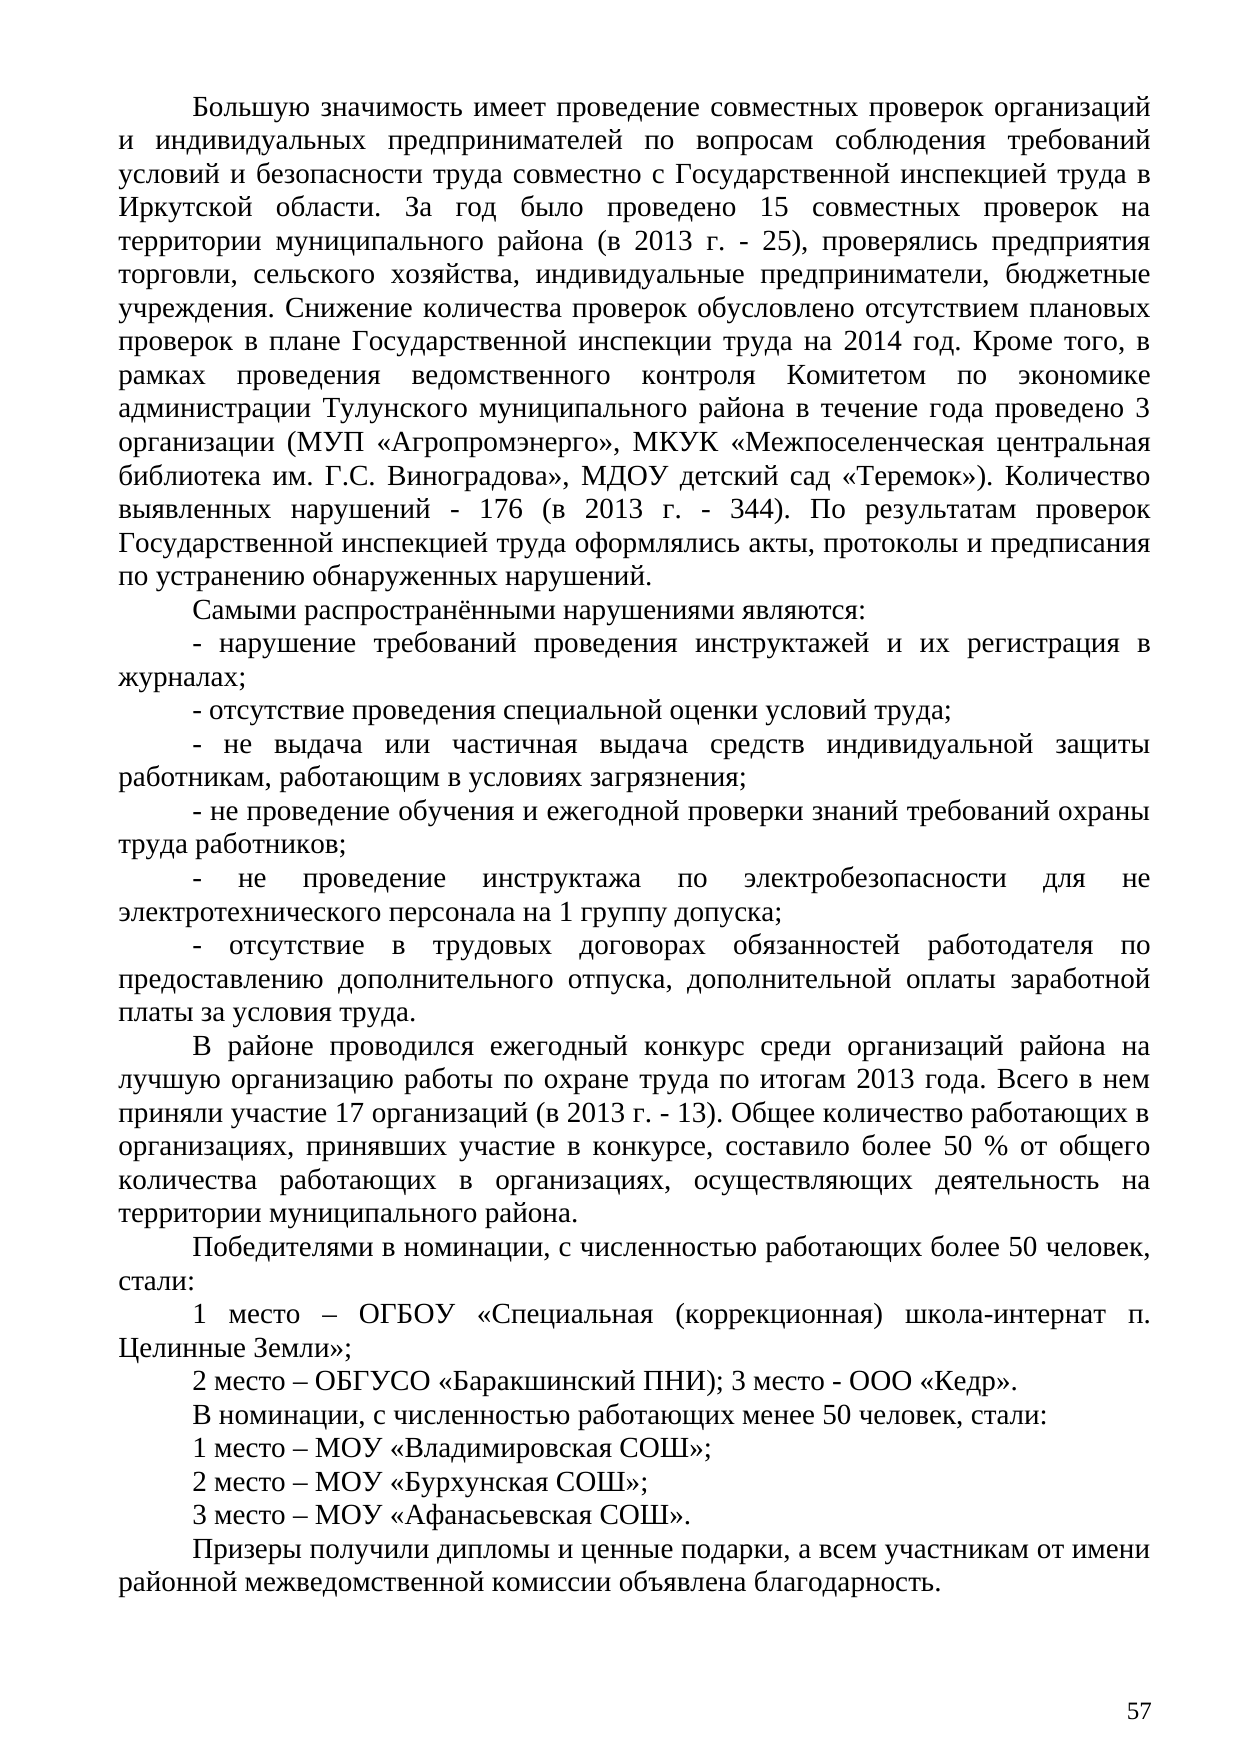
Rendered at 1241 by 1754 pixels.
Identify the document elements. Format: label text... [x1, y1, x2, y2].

text Большую значимость имеет проведение совместных проверок организаций и индивидуальных предпринимателей по вопросам соблюдения требований условий и безопасности труда совместно с Государственной инспекцией труда в Иркутской области. За год было проведено 15 совместных проверок на территории муниципального района (в 2013 г. - 25), проверялись предприятия торговли, сельского хозяйства, индивидуальные предприниматели, бюджетные учреждения. Снижение количества проверок обусловлено отсутствием плановых проверок в плане Государственной инспекции труда на 2014 год. Кроме того, в рамках проведения ведомственного контроля Комитетом по экономике администрации Тулунского муниципального района в течение года проведено 3 организации (МУП «Агропромэнерго», МКУК «Межпоселенческая центральная библиотека им. Г.С. Виноградова», МДОУ детский сад «Теремок»). Количество выявленных нарушений - 176 (в 2013 г. - 344). По результатам проверок Государственной инспекцией труда оформлялись акты, протоколы и предписания по устранению обнаруженных нарушений. [118, 89, 1152, 592]
text 1 место – ОГБОУ «Специальная (коррекционная) школа-интернат п. Целинные Земли»; [118, 1296, 1152, 1363]
text - не проведение инструктажа по электробезопасности для не электротехнического персонала на 1 группу допуска; [118, 860, 1152, 927]
text - отсутствие в трудовых договорах обязанностей работодателя по предоставлению дополнительного отпуска, дополнительной оплаты заработной платы за условия труда. [118, 927, 1152, 1028]
text - нарушение требований проведения инструктажей и их регистрация в журналах; [118, 625, 1152, 692]
text 2 место – МОУ «Бурхунская СОШ»; [118, 1464, 1152, 1497]
text - отсутствие проведения специальной оценки условий труда; [118, 692, 1152, 726]
text Победителями в номинации, с численностью работающих более 50 человек, стали: [118, 1229, 1152, 1296]
text В районе проводился ежегодный конкурс среди организаций района на лучшую организацию работы по охране труда по итогам 2013 года. Всего в нем приняли участие 17 организаций (в 2013 г. - 13). Общее количество работающих в организациях, принявших участие в конкурсе, составило более 50 % от общего количества работающих в организациях, осуществляющих деятельность на территории муниципального района. [118, 1028, 1152, 1229]
text Призеры получили дипломы и ценные подарки, а всем участникам от имени районной межведомственной комиссии объявлена благодарность. [118, 1531, 1152, 1598]
text 2 место – ОБГУСО «Баракшинский ПНИ); 3 место - ООО «Кедр». [118, 1363, 1152, 1397]
text 3 место – МОУ «Афанасьевская СОШ». [118, 1497, 1152, 1531]
text В номинации, с численностью работающих менее 50 человек, стали: [118, 1397, 1152, 1430]
text - не проведение обучения и ежегодной проверки знаний требований охраны труда работников; [118, 793, 1152, 860]
text 1 место – МОУ «Владимировская СОШ»; [118, 1430, 1152, 1464]
text - не выдача или частичная выдача средств индивидуальной защиты работникам, работающим в условиях загрязнения; [118, 726, 1152, 793]
text Самыми распространёнными нарушениями являются: [118, 592, 1152, 625]
